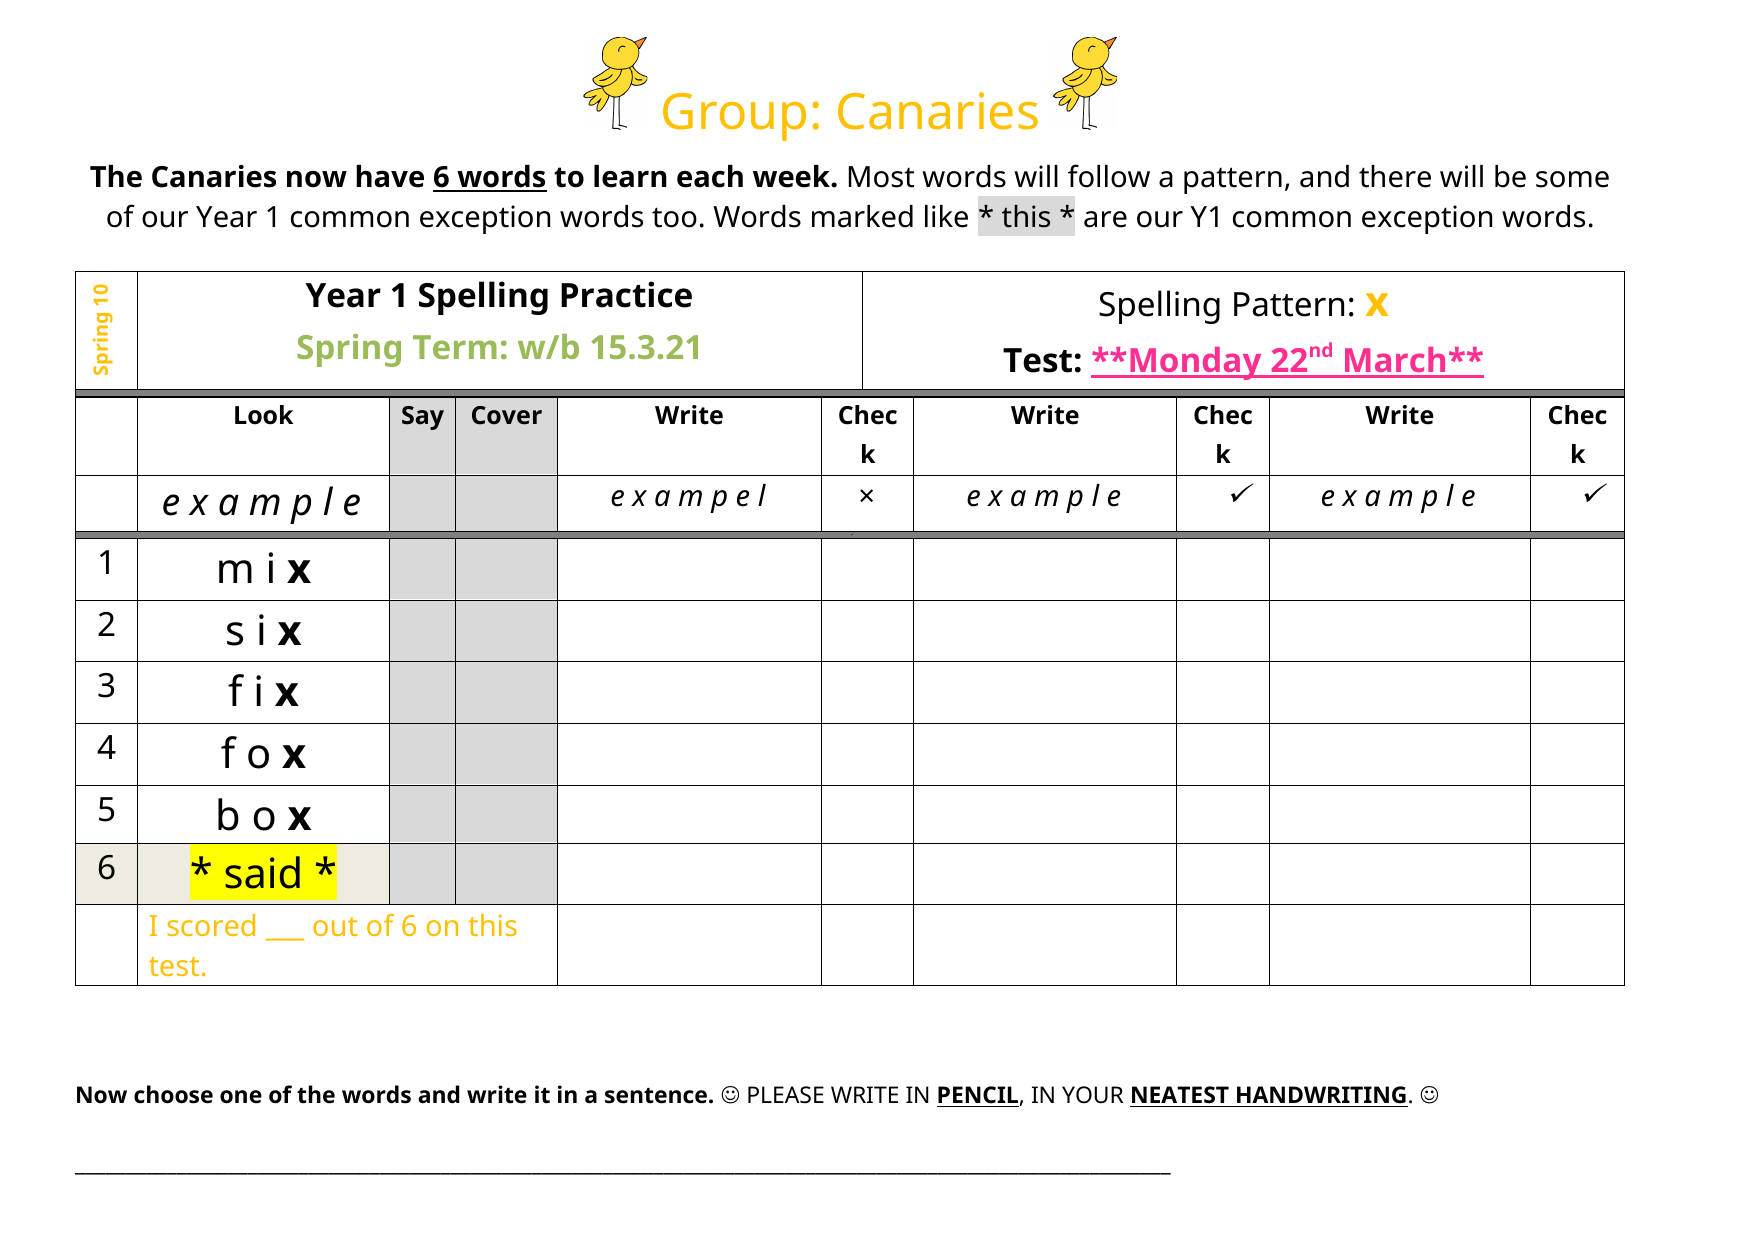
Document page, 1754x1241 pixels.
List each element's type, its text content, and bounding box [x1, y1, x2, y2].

table_cell [1270, 724, 1530, 784]
table_cell [914, 539, 1176, 599]
table_cell [914, 601, 1176, 661]
table_cell m i x [138, 539, 389, 599]
table_cell [822, 662, 913, 723]
table_cell Write [558, 398, 821, 474]
table_cell [1531, 724, 1624, 784]
table_cell Look [138, 398, 389, 474]
table_cell [390, 724, 455, 784]
table_cell [822, 539, 913, 599]
table_cell [1531, 601, 1624, 661]
table_cell × [822, 476, 913, 531]
table_cell Check [1531, 398, 1624, 474]
table_cell [558, 724, 821, 784]
table_cell [1177, 724, 1269, 784]
table_cell 4 [76, 724, 137, 784]
table_cell [456, 476, 557, 531]
text Group: Canaries [75, 37, 1625, 144]
table_cell [456, 539, 557, 599]
table_cell f i x [138, 662, 389, 723]
table_cell [76, 905, 137, 984]
table_cell f o x [138, 724, 389, 784]
table_cell 6 [76, 844, 137, 904]
table_cell [822, 844, 913, 904]
table_cell 2 [76, 601, 137, 661]
table_cell [1177, 844, 1269, 904]
table_cell [1177, 905, 1269, 984]
table_cell [914, 844, 1176, 904]
table_cell [1177, 601, 1269, 661]
table_cell e x a m p l e [914, 476, 1176, 531]
text ____________________________________________________________________________________________________________ [75, 1147, 1679, 1178]
table_cell [1177, 476, 1269, 531]
table_cell [558, 844, 821, 904]
table_cell b o x [138, 786, 389, 842]
table_cell [390, 601, 455, 661]
table_cell [1177, 662, 1269, 723]
table_cell [1177, 539, 1269, 599]
table_cell [76, 390, 1624, 396]
table_cell 3 [76, 662, 137, 723]
table_cell [76, 476, 137, 531]
table_cell [558, 905, 821, 984]
table_cell Check [822, 398, 913, 474]
table_cell [390, 786, 455, 842]
table_cell [1270, 786, 1530, 842]
table_cell [390, 844, 455, 904]
table_cell [456, 724, 557, 784]
picture [583, 37, 648, 130]
table_cell [558, 601, 821, 661]
table_cell [914, 786, 1176, 842]
table_cell [914, 905, 1176, 984]
table_cell Write [914, 398, 1176, 474]
table_cell [1270, 905, 1530, 984]
table_cell [390, 476, 455, 531]
table_header Spelling Pattern: x Test: **Monday 22nd March** [863, 272, 1624, 389]
table_cell e x a m p l e [1270, 476, 1530, 531]
table_cell [456, 601, 557, 661]
table_cell s i x [138, 601, 389, 661]
table_cell [1531, 476, 1624, 531]
table_cell [822, 601, 913, 661]
table_cell 5 [76, 786, 137, 842]
table_cell [822, 905, 913, 984]
table_cell [1531, 662, 1624, 723]
table_header Spring 10 [76, 272, 137, 389]
table_cell [456, 844, 557, 904]
table_cell [76, 532, 1624, 538]
table_cell 1 [76, 539, 137, 599]
table_cell [1531, 905, 1624, 984]
table_cell [76, 398, 137, 474]
table_cell [558, 662, 821, 723]
table_cell [1270, 601, 1530, 661]
table_cell [456, 786, 557, 842]
table_cell [1270, 539, 1530, 599]
text Now choose one of the words and write it in a sentence. PLEASE WRITE IN PENCIL, IN YOUR NEATEST HANDWRITING. [75, 1079, 1679, 1111]
table_cell Say [390, 398, 455, 474]
picture [1053, 37, 1118, 130]
table_cell [1270, 844, 1530, 904]
table_cell [1270, 662, 1530, 723]
table_cell [914, 724, 1176, 784]
table_cell Write [1270, 398, 1530, 474]
table_cell [1531, 844, 1624, 904]
table_cell e x a m p l e [138, 476, 389, 531]
table_cell Check [1177, 398, 1269, 474]
table_cell [1177, 786, 1269, 842]
text The Canaries now have 6 words to learn each week. Most words will follow a pattern, and there will be some of our Year 1 common exception words too. Words marked like * this * are our Y1 common exception words. [75, 156, 1625, 236]
table_cell [390, 662, 455, 723]
table_cell [456, 662, 557, 723]
table_cell [390, 539, 455, 599]
table_cell e x a m p e l [558, 476, 821, 531]
table_cell [914, 662, 1176, 723]
table_cell [822, 786, 913, 842]
table_cell [558, 786, 821, 842]
table_cell [1531, 539, 1624, 599]
table_cell I scored ___ out of 6 on this test. [138, 905, 557, 984]
table_cell [1531, 786, 1624, 842]
table_cell [558, 539, 821, 599]
table_header Year 1 Spelling Practice Spring Term: w/b 15.3.21 [138, 272, 862, 389]
table_cell [822, 724, 913, 784]
table_cell * said * [138, 844, 389, 904]
table_cell Cover [456, 398, 557, 474]
